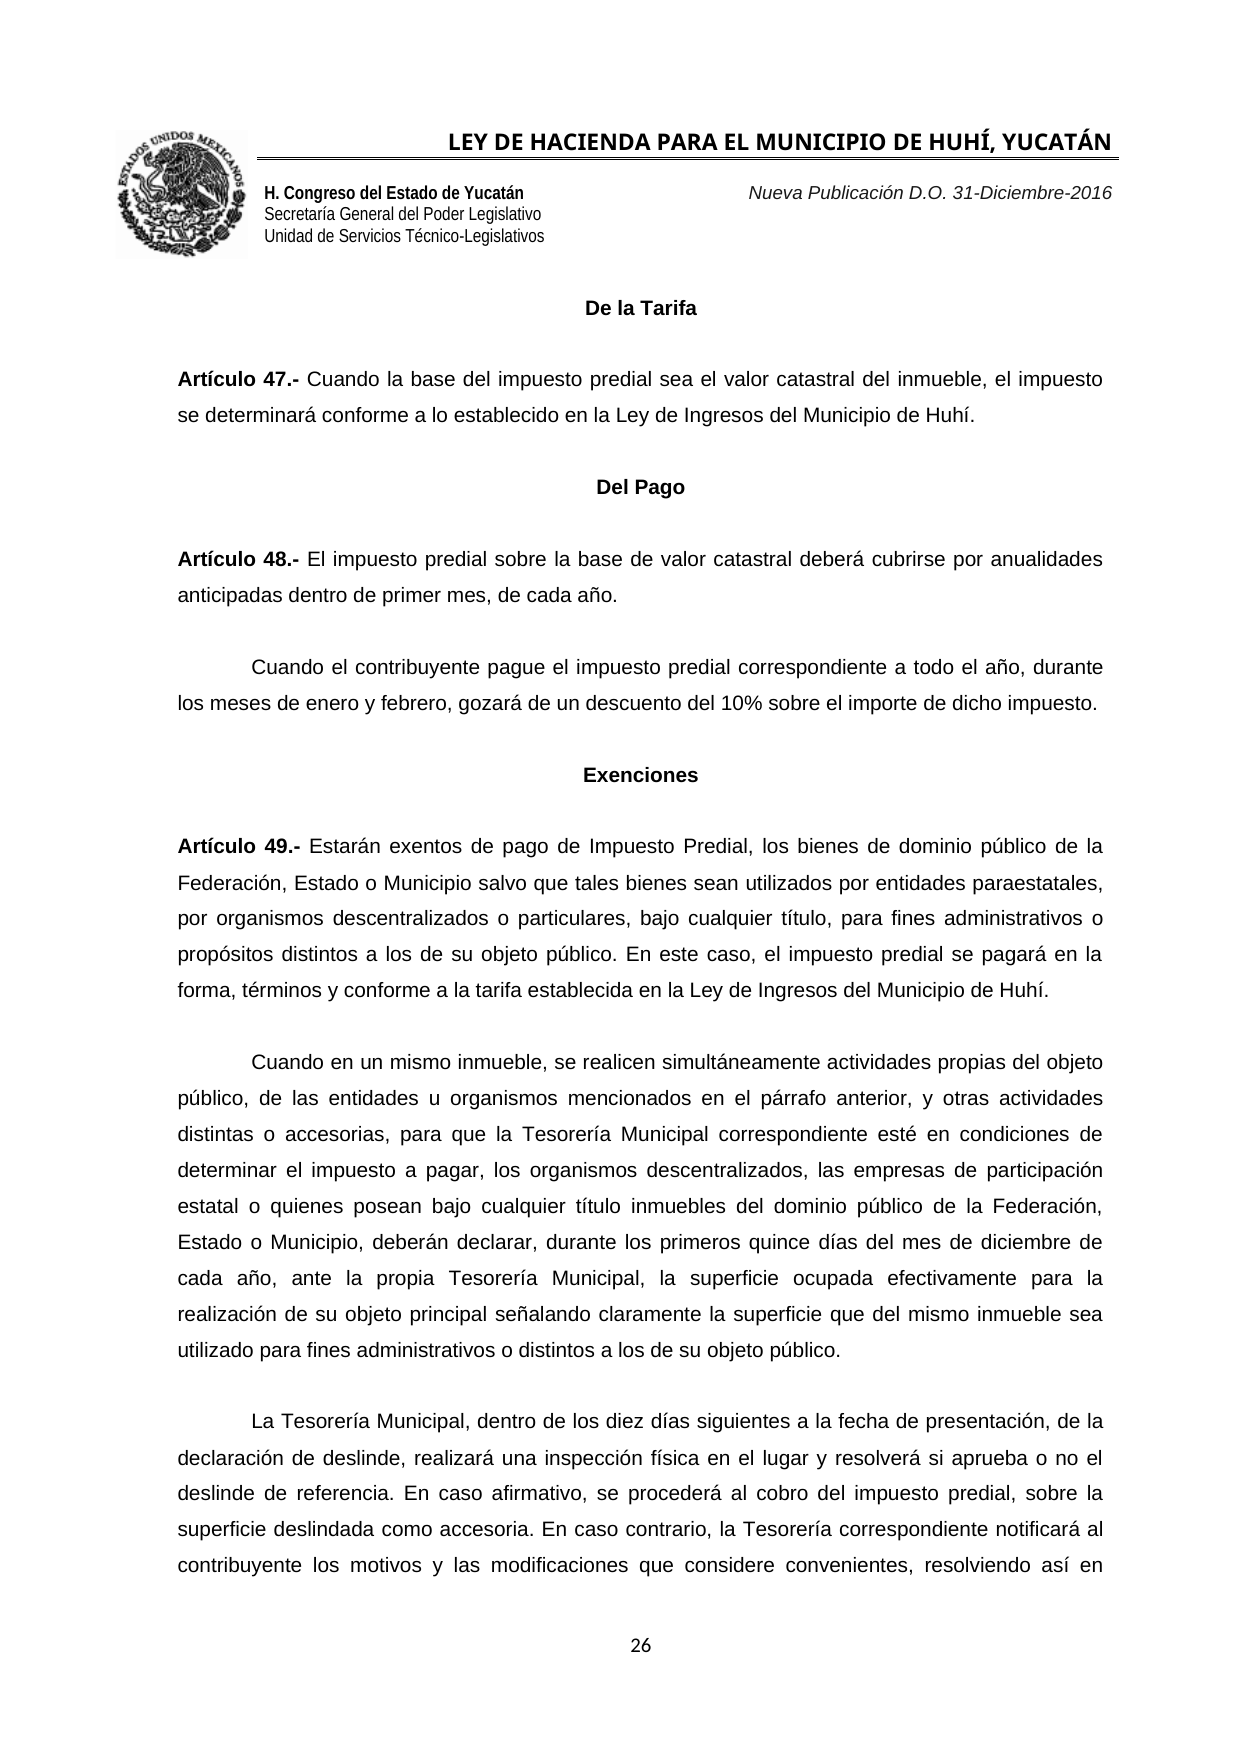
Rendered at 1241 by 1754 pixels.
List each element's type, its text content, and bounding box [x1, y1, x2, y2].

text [177, 1409, 1104, 1577]
text Artículo 49.- Estarán exentos de pago de Impuesto Predial, los bienes de dominio público de la Federación, Estado o Municipio salvo que tales bienes sean utilizados por entidades paraestatales, por organismos descentralizados o particulares, bajo cualquier título, para fines administrativos o propósitos distintos a los de su objeto público. En este caso, el impuesto predial se pagará en la forma, términos y conforme a la tarifa establecida en la Ley de Ingresos del Municipio de Huhí. [177, 834, 1104, 1002]
text Cuando el contribuyente pague el impuesto predial correspondiente a todo el año, durante los meses de enero y febrero, gozará de un descuento del 10% sobre el importe de dicho impuesto. [177, 655, 1104, 714]
text De la Tarifa [177, 295, 1104, 319]
text Artículo 47.- Cuando la base del impuesto predial sea el valor catastral del inmueble, el impuesto se determinará conforme a lo establecido en la Ley de Ingresos del Municipio de Huhí. [177, 367, 1104, 427]
text Artículo 48.- El impuesto predial sobre la base de valor catastral deberá cubrirse por anualidades anticipadas dentro de primer mes, de cada año. [177, 547, 1104, 607]
text Del Pago [177, 475, 1104, 499]
text Exenciones [177, 762, 1104, 786]
text Cuando en un mismo inmueble, se realicen simultáneamente actividades propias del objeto público, de las entidades u organismos mencionados en el párrafo anterior, y otras actividades distintas o accesorias, para que la Tesorería Municipal correspondiente esté en condiciones de determinar el impuesto a pagar, los organismos descentralizados, las empresas de participación estatal o quienes posean bajo cualquier título inmuebles del dominio público de la Federación, Estado o Municipio, deberán declarar, durante los primeros quince días del mes de diciembre de cada año, ante la propia Tesorería Municipal, la superficie ocupada efectivamente para la realización de su objeto principal señalando claramente la superficie que del mismo inmueble sea utilizado para fines administrativos o distintos a los de su objeto público. [177, 1050, 1104, 1361]
